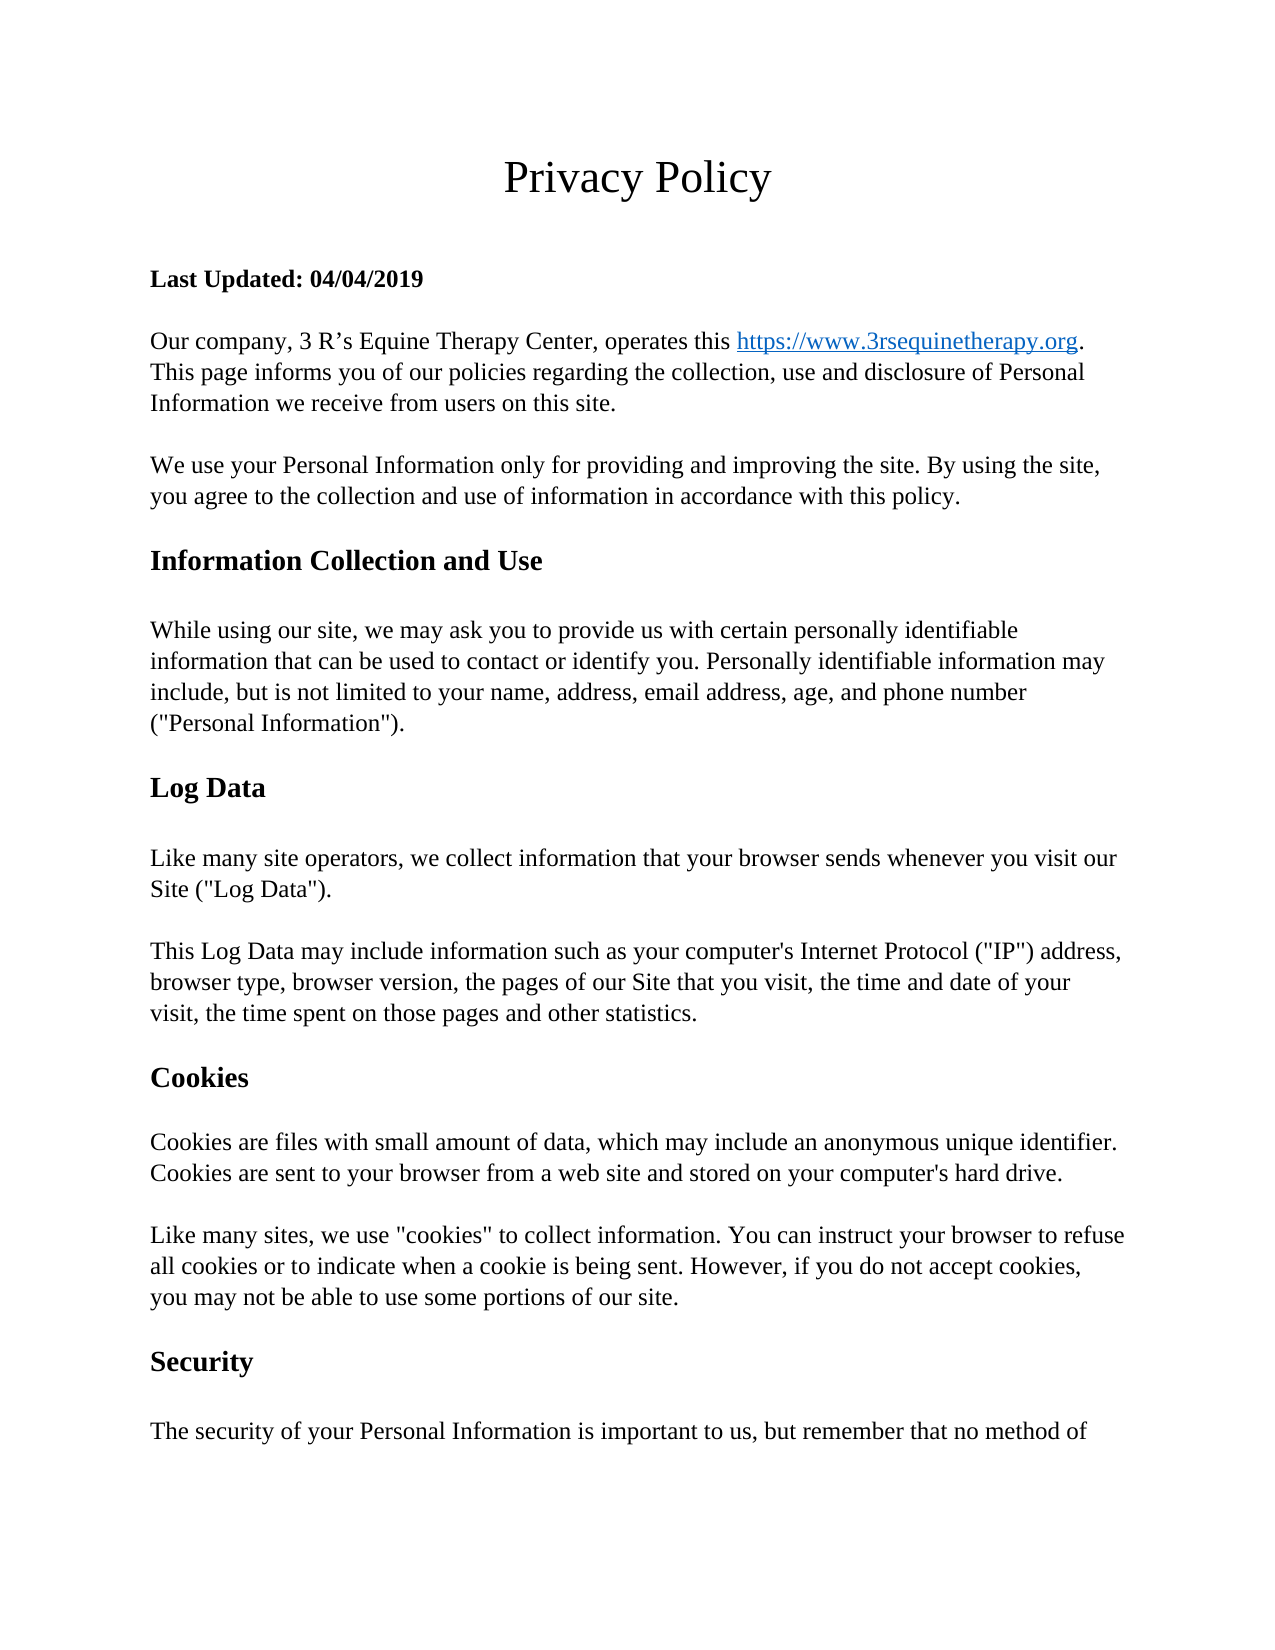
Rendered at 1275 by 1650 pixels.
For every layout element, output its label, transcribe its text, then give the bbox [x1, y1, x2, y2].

text Like many sites, we use "cookies" to collect information. You can instruct your browser to refuse all cookies or to indicate when a cookie is being sent. However, if you do not accept cookies, you may not be able to use some portions of our site. [150, 1220, 1125, 1311]
text browser type, browser version, the pages of our Site that you visit, the time and date of your visit, the time spent on those pages and other statistics. [150, 967, 1125, 1027]
text Cookies are sent to your browser from a web site and stored on your computer's hard drive. [150, 1158, 1125, 1186]
text Cookies are files with small amount of data, which may include an anonymous unique identifier. [150, 1127, 1125, 1155]
text Privacy Policy [150, 150, 1125, 203]
text We use your Personal Information only for providing and improving the site. By using the site, you agree to the collection and use of information in accordance with this policy. [150, 450, 1125, 510]
text Last Updated: 04/04/2019 [150, 264, 1125, 292]
text Log Data [150, 771, 1125, 804]
text This Log Data may include information such as your computer's Internet Protocol ("IP") address, [150, 936, 1125, 965]
text Like many site operators, we collect information that your browser sends whenever you visit our Site ("Log Data"). [150, 843, 1125, 903]
text Security [150, 1344, 1125, 1377]
text The security of your Personal Information is important to us, but remember that no method of [150, 1416, 1125, 1445]
text Information Collection and Use [150, 543, 1125, 577]
text Our company, 3 R’s Equine Therapy Center, operates this https://www.3rsequinetherapy.org. This page informs you of our policies regarding the collection, use and disclosure of Personal Information we receive from users on this site. [150, 326, 1125, 417]
text While using our site, we may ask you to provide us with certain personally identifiable information that can be used to contact or identify you. Personally identifiable information may include, but is not limited to your name, address, email address, age, and phone number ("Personal Information"). [150, 615, 1125, 737]
text Cookies [150, 1060, 1125, 1094]
